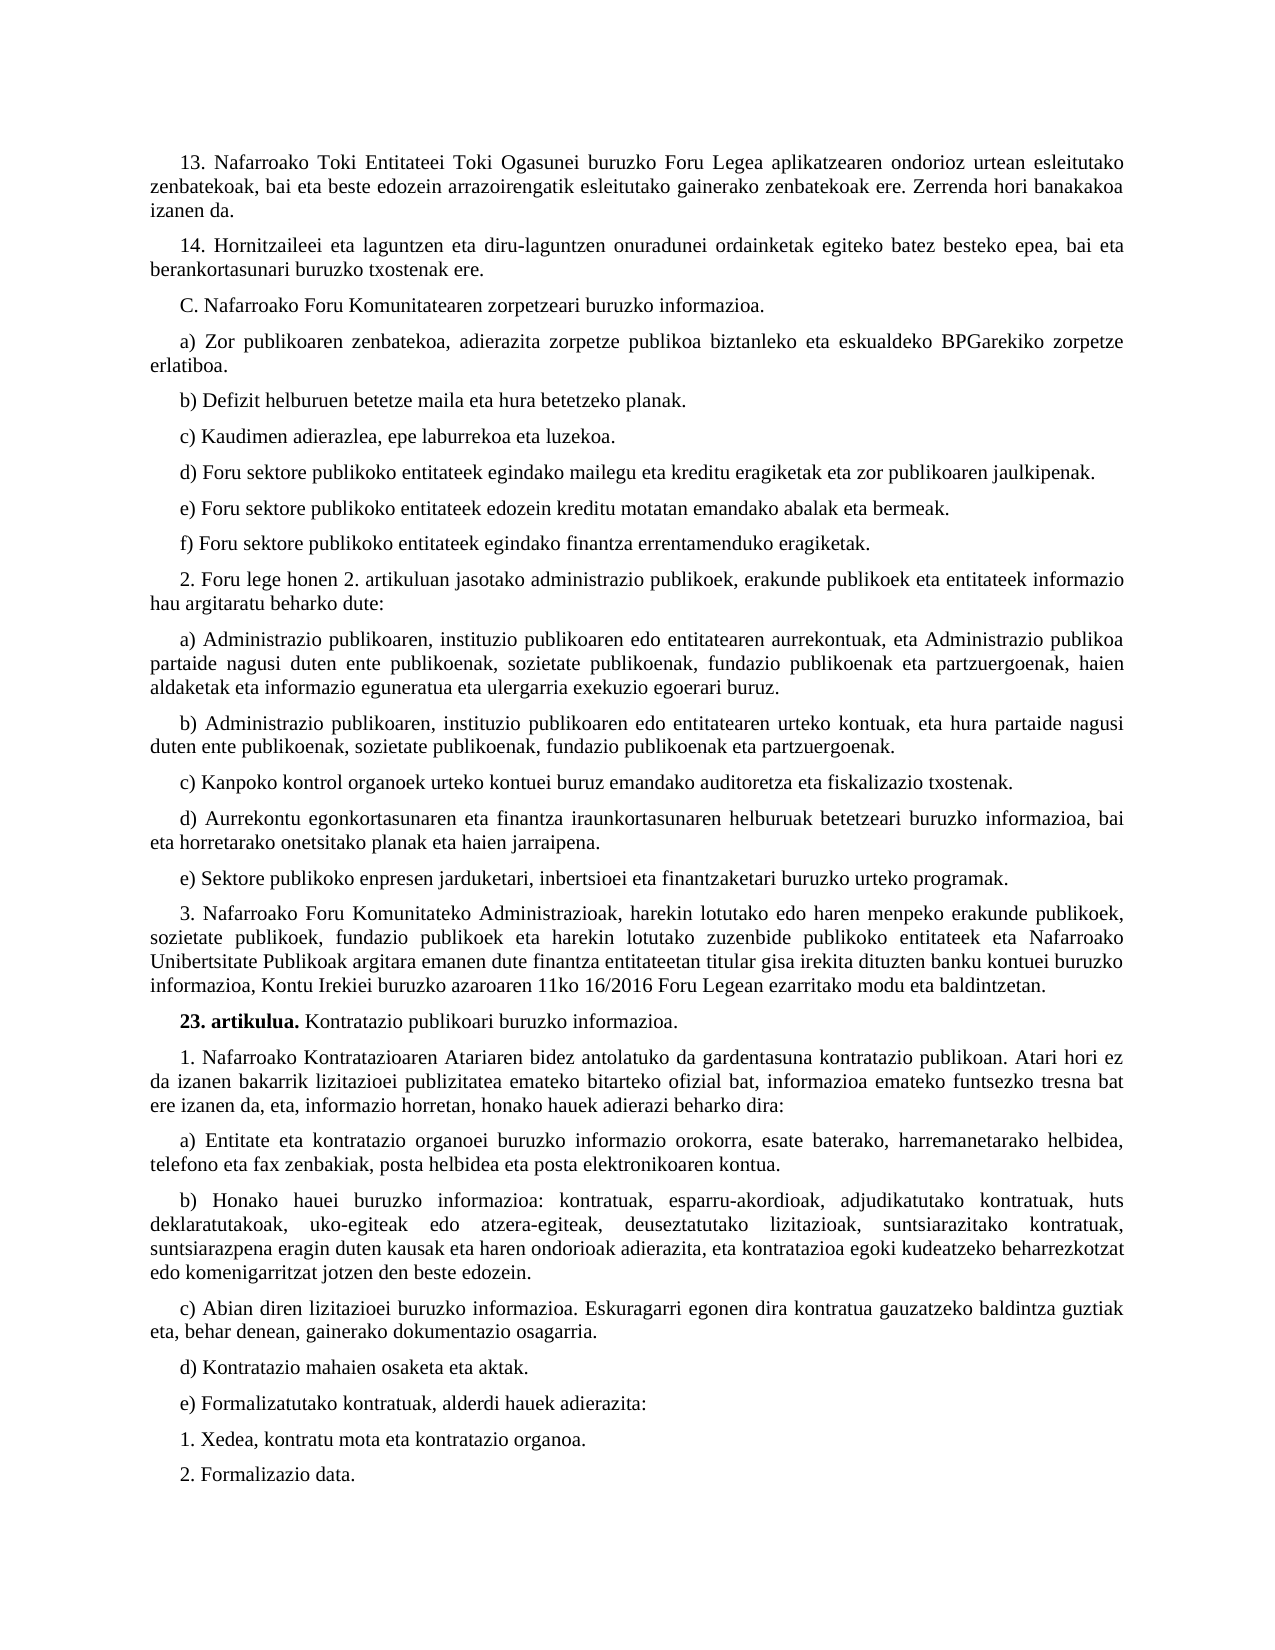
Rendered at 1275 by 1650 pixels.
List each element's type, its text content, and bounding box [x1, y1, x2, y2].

text e) Sektore publikoko enpresen jarduketari, inbertsioei eta finantzaketari buruzko urteko programak. [150, 866, 1125, 890]
text a) Entitate eta kontratazio organoei buruzko informazio orokorra, esate baterako, harremanetarako helbidea, telefono eta fax zenbakiak, posta helbidea eta posta elektronikoaren kontua. [150, 1128, 1125, 1176]
text 14. Hornitzaileei eta laguntzen eta diru-laguntzen onuradunei ordainketak egiteko batez besteko epea, bai eta berankortasunari buruzko txostenak ere. [150, 234, 1125, 282]
text 2. Foru lege honen 2. artikuluan jasotako administrazio publikoek, erakunde publikoek eta entitateek informazio hau argitaratu beharko dute: [150, 567, 1125, 615]
text 1. Xedea, kontratu mota eta kontratazio organoa. [150, 1427, 1125, 1451]
text C. Nafarroako Foru Komunitatearen zorpetzeari buruzko informazioa. [150, 293, 1125, 317]
text d) Kontratazio mahaien osaketa eta aktak. [150, 1356, 1125, 1379]
text 3. Nafarroako Foru Komunitateko Administrazioak, harekin lotutako edo haren menpeko erakunde publikoek, sozietate publikoek, fundazio publikoek eta harekin lotutako zuzenbide publikoko entitateek eta Nafarroako Unibertsitate Publikoak argitara emanen dute finantza entitateetan titular gisa irekita dituzten banku kontuei buruzko informazioa, Kontu Irekiei buruzko azaroaren 11ko 16/2016 Foru Legean ezarritako modu eta baldintzetan. [150, 902, 1125, 997]
text c) Abian diren lizitazioei buruzko informazioa. Eskuragarri egonen dira kontratua gauzatzeko baldintza guztiak eta, behar denean, gainerako dokumentazio osagarria. [150, 1296, 1125, 1344]
text e) Formalizatutako kontratuak, alderdi hauek adierazita: [150, 1391, 1125, 1415]
text f) Foru sektore publikoko entitateek egindako finantza errentamenduko eragiketak. [150, 532, 1125, 556]
text a) Zor publikoaren zenbatekoa, adierazita zorpetze publikoa biztanleko eta eskualdeko BPGarekiko zorpetze erlatiboa. [150, 329, 1125, 377]
text c) Kanpoko kontrol organoek urteko kontuei buruz emandako auditoretza eta fiskalizazio txostenak. [150, 770, 1125, 794]
text b) Administrazio publikoaren, instituzio publikoaren edo entitatearen urteko kontuak, eta hura partaide nagusi duten ente publikoenak, sozietate publikoenak, fundazio publikoenak eta partzuergoenak. [150, 711, 1125, 759]
text 13. Nafarroako Toki Entitateei Toki Ogasunei buruzko Foru Legea aplikatzearen ondorioz urtean esleitutako zenbatekoak, bai eta beste edozein arrazoirengatik esleitutako gainerako zenbatekoak ere. Zerrenda hori banakakoa izanen da. [150, 150, 1125, 222]
text 23. artikulua. Kontratazio publikoari buruzko informazioa. [150, 1009, 1125, 1033]
text d) Aurrekontu egonkortasunaren eta finantza iraunkortasunaren helburuak betetzeari buruzko informazioa, bai eta horretarako onetsitako planak eta haien jarraipena. [150, 806, 1125, 854]
text b) Defizit helburuen betetze maila eta hura betetzeko planak. [150, 389, 1125, 413]
text b) Honako hauei buruzko informazioa: kontratuak, esparru-akordioak, adjudikatutako kontratuak, huts deklaratutakoak, uko-egiteak edo atzera-egiteak, deuseztatutako lizitazioak, suntsiarazitako kontratuak, suntsiarazpena eragin duten kausak eta haren ondorioak adierazita, eta kontratazioa egoki kudeatzeko beharrezkotzat edo komenigarritzat jotzen den beste edozein. [150, 1188, 1125, 1284]
text d) Foru sektore publikoko entitateek egindako mailegu eta kreditu eragiketak eta zor publikoaren jaulkipenak. [150, 460, 1125, 484]
text 2. Formalizazio data. [150, 1463, 1125, 1487]
text a) Administrazio publikoaren, instituzio publikoaren edo entitatearen aurrekontuak, eta Administrazio publikoa partaide nagusi duten ente publikoenak, sozietate publikoenak, fundazio publikoenak eta partzuergoenak, haien aldaketak eta informazio eguneratua eta ulergarria exekuzio egoerari buruz. [150, 627, 1125, 699]
text 1. Nafarroako Kontratazioaren Atariaren bidez antolatuko da gardentasuna kontratazio publikoan. Atari hori ez da izanen bakarrik lizitazioei publizitatea emateko bitarteko ofizial bat, informazioa emateko funtsezko tresna bat ere izanen da, eta, informazio horretan, honako hauek adierazi beharko dira: [150, 1045, 1125, 1117]
text e) Foru sektore publikoko entitateek edozein kreditu motatan emandako abalak eta bermeak. [150, 496, 1125, 520]
text c) Kaudimen adierazlea, epe laburrekoa eta luzekoa. [150, 424, 1125, 448]
